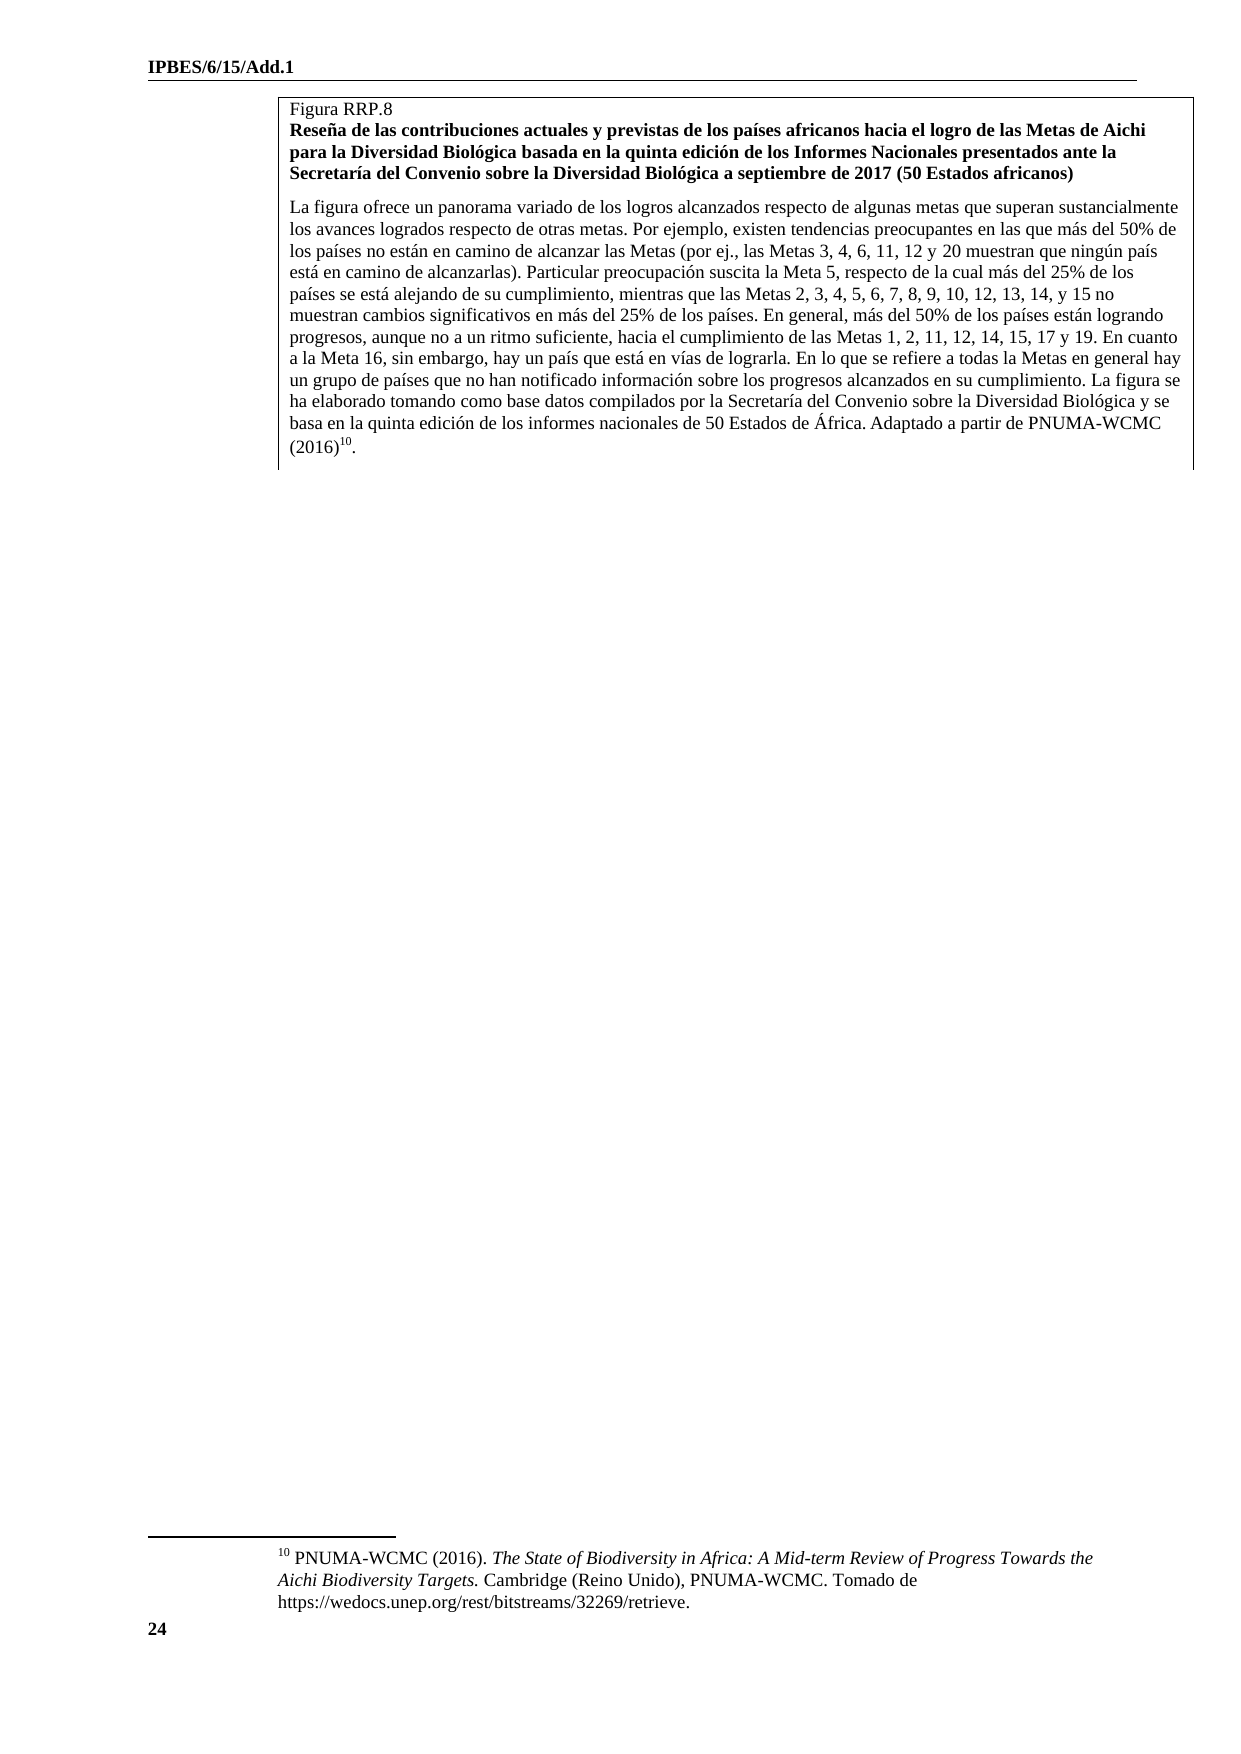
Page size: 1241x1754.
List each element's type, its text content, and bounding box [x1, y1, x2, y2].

table_cell La figura ofrece un panorama variado de los logros alcanzados respecto de algunas metas que superan sustancialmente los avances logrados respecto de otras metas. Por ejemplo, existen tendencias preocupantes en las que más del 50% de los países no están en camino de alcanzar las Metas (por ej., las Metas 3, 4, 6, 11, 12 y 20 muestran que ningún país está en camino de alcanzarlas). Particular preocupación suscita la Meta 5, respecto de la cual más del 25% de los países se está alejando de su cumplimiento, mientras que las Metas 2, 3, 4, 5, 6, 7, 8, 9, 10, 12, 13, 14, y 15 no muestran cambios significativos en más del 25% de los países. En general, más del 50% de los países están logrando progresos, aunque no a un ritmo suficiente, hacia el cumplimiento de las Metas 1, 2, 11, 12, 14, 15, 17 y 19. En cuanto a la Meta 16, sin embargo, hay un país que está en vías de lograrla. En lo que se refiere a todas la Metas en general hay un grupo de países que no han notificado información sobre los progresos alcanzados en su cumplimiento. La figura se ha elaborado tomando como base datos compilados por la Secretaría del Convenio sobre la Diversidad Biológica y se basa en la quinta edición de los informes nacionales de 50 Estados de África. Adaptado a partir de PNUMA-WCMC (2016). [279, 196, 1193, 470]
table_header Figura RRP.8 Reseña de las contribuciones actuales y previstas de los países africanos hacia el logro de las Metas de Aichi para la Diversidad Biológica basada en la quinta edición de los Informes Nacionales presentados ante la Secretaría del Convenio sobre la Diversidad Biológica a septiembre de 2017 (50 Estados africanos) [279, 98, 1193, 196]
